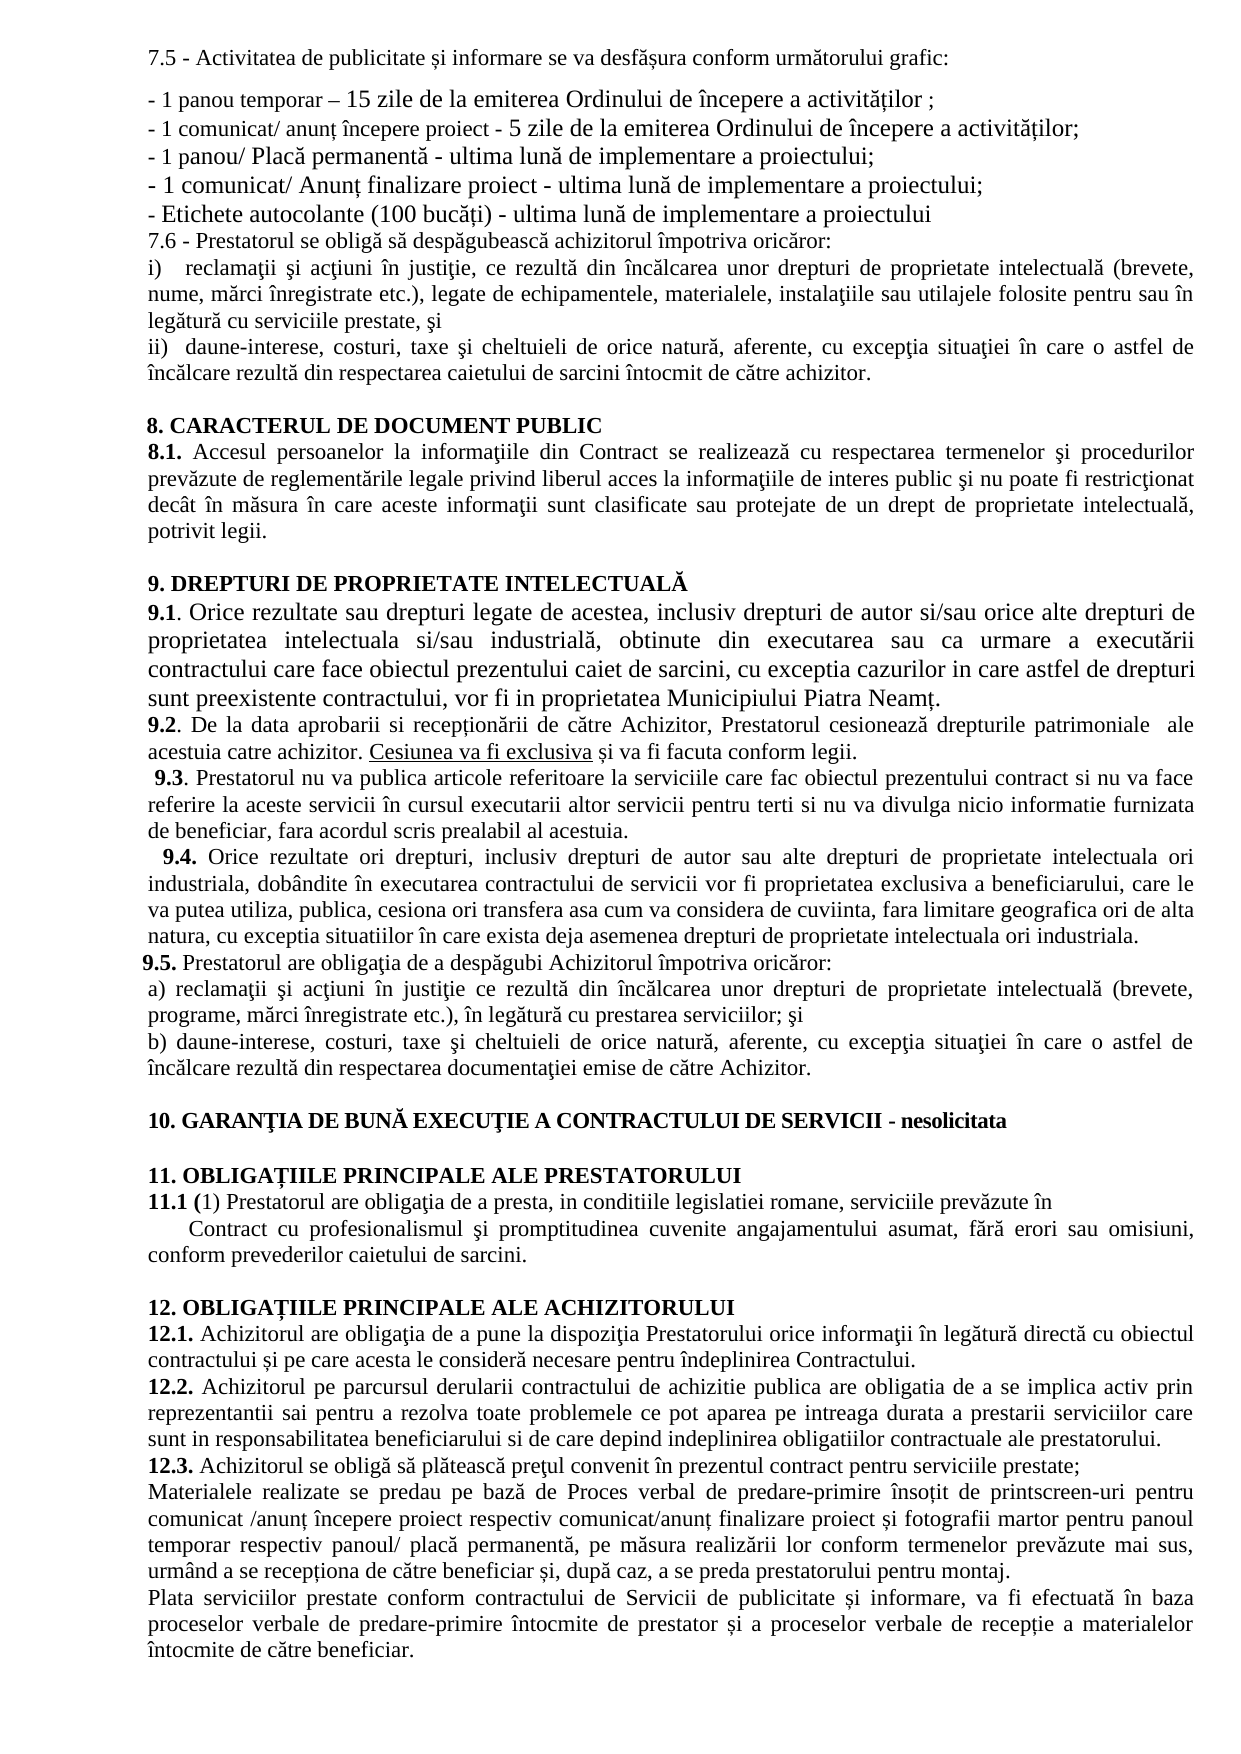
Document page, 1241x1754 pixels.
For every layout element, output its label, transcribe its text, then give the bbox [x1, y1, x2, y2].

text Contract cu profesionalismul şi promptitudinea cuvenite angajamentului asumat, fără erori sau omisiuni, conform prevederilor caietului de sarcini. [148, 1215, 1196, 1267]
text 9.5. Prestatorul are obligaţia de a despăgubi Achizitorul împotriva oricăror: [119, 949, 1196, 975]
text b) daune-interese, costuri, taxe şi cheltuieli de orice natură, aferente, cu excepţia situaţiei în care o astfel de încălcare rezultă din respectarea documentaţiei emise de către Achizitor. [119, 1028, 1196, 1081]
list 9.2. De la data aprobarii si recepționării de către Achizitor, Prestatorul cesionează drepturile patrimoniale ale acestuia catre achizitor. Cesiunea va fi exclusiva și va fi facuta conform legii. [119, 712, 1196, 764]
text 12.3. Achizitorul se obligă să plătească preţul convenit în prezentul contract pentru serviciile prestate; [148, 1452, 1196, 1478]
text a) reclamaţii şi acţiuni în justiţie ce rezultă din încălcarea unor drepturi de proprietate intelectuală (brevete, programe, mărci înregistrate etc.), în legătură cu prestarea serviciilor; şi [119, 975, 1196, 1028]
text 9.1. Orice rezultate sau drepturi legate de acestea, inclusiv drepturi de autor si/sau orice alte drepturi de proprietatea intelectuala si/sau industrială, obtinute din executarea sau ca urmare a executării contractului care face obiectul prezentului caiet de sarcini, cu exceptia cazurilor in care astfel de drepturi sunt preexistente contractului, vor fi in proprietatea Municipiului Piatra Neamț. [148, 597, 1196, 712]
text 7.5 - Activitatea de publicitate și informare se va desfășura conform următorului grafic: [148, 44, 1196, 71]
text 11. OBLIGAȚIILE PRINCIPALE ALE PRESTATORULUI [148, 1162, 1196, 1188]
text - Etichete autocolante (100 bucăți) - ultima lună de implementare a proiectului [148, 199, 1196, 228]
text 10. GARANŢIA DE BUNĂ EXECUŢIE A CONTRACTULUI DE SERVICII - nesolicitata [148, 1107, 1196, 1133]
text 12.1. Achizitorul are obligaţia de a pune la dispoziţia Prestatorului orice informaţii în legătură directă cu obiectul contractului și pe care acesta le consideră necesare pentru îndeplinirea Contractului. [148, 1320, 1196, 1373]
text Plata serviciilor prestate conform contractului de Servicii de publicitate și informare, va fi efectuată în baza proceselor verbale de predare-primire întocmite de prestator și a proceselor verbale de recepție a materialelor întocmite de către beneficiar. [148, 1584, 1196, 1663]
list daune-interese, costuri, taxe şi cheltuieli de orice natură, aferente, cu excepţia situaţiei în care o astfel de încălcare rezultă din respectarea caietului de sarcini întocmit de către achizitor. [148, 333, 1196, 386]
text 7.6 - Prestatorul se obligă să despăgubească achizitorul împotriva oricăror: [148, 228, 1196, 254]
list reclamaţii şi acţiuni în justiţie, ce rezultă din încălcarea unor drepturi de proprietate intelectuală (brevete, nume, mărci înregistrate etc.), legate de echipamentele, materialele, instalaţiile sau utilajele folosite pentru sau în legătură cu serviciile prestate, şi [148, 254, 1196, 333]
text 9. DREPTURI DE PROPRIETATE INTELECTUALĂ [148, 570, 1196, 597]
text 8.1. Accesul persoanelor la informaţiile din Contract se realizează cu respectarea termenelor şi procedurilor prevăzute de reglementările legale privind liberul acces la informaţiile de interes public şi nu poate fi restricţionat decât în măsura în care aceste informaţii sunt clasificate sau protejate de un drept de proprietate intelectuală, potrivit legii. [146, 438, 1196, 544]
list 9.3. Prestatorul nu va publica articole referitoare la serviciile care fac obiectul prezentului contract si nu va face referire la aceste servicii în cursul executarii altor servicii pentru terti si nu va divulga nicio informatie furnizata de beneficiar, fara acordul scris prealabil al acestuia. [119, 764, 1196, 843]
text 12.2. Achizitorul pe parcursul derularii contractului de achizitie publica are obligatia de a se implica activ prin reprezentantii sai pentru a rezolva toate problemele ce pot aparea pe intreaga durata a prestarii serviciilor care sunt in responsabilitatea beneficiarului si de care depind indeplinirea obligatiilor contractuale ale prestatorului. [148, 1373, 1196, 1452]
text 8. CARACTERUL DE DOCUMENT PUBLIC [146, 412, 1196, 438]
text - 1 panou/ Placă permanentă - ultima lună de implementare a proiectului; [148, 141, 1196, 170]
text 11.1 (1) Prestatorul are obligaţia de a presta, in conditiile legislatiei romane, serviciile prevăzute în [148, 1188, 1196, 1215]
text - 1 comunicat/ Anunț finalizare proiect - ultima lună de implementare a proiectului; [148, 170, 1196, 199]
text - 1 panou temporar – 15 zile de la emiterea Ordinului de începere a activităților ; [148, 84, 1196, 113]
text Materialele realizate se predau pe bază de Proces verbal de predare-primire însoțit de printscreen-uri pentru comunicat /anunț începere proiect respectiv comunicat/anunț finalizare proiect și fotografii martor pentru panoul temporar respectiv panoul/ placă permanentă, pe măsura realizării lor conform termenelor prevăzute mai sus, urmând a se recepționa de către beneficiar și, după caz, a se preda prestatorului pentru montaj. [148, 1478, 1196, 1584]
text - 1 comunicat/ anunț începere proiect - 5 zile de la emiterea Ordinului de începere a activităților; [148, 113, 1196, 141]
list 9.4. Orice rezultate ori drepturi, inclusiv drepturi de autor sau alte drepturi de proprietate intelectuala ori industriala, dobândite în executarea contractului de servicii vor fi proprietatea exclusiva a beneficiarului, care le va putea utiliza, publica, cesiona ori transfera asa cum va considera de cuviinta, fara limitare geografica ori de alta natura, cu exceptia situatiilor în care exista deja asemenea drepturi de proprietate intelectuala ori industriala. [119, 843, 1196, 949]
text 12. OBLIGAȚIILE PRINCIPALE ALE ACHIZITORULUI [148, 1294, 1196, 1320]
